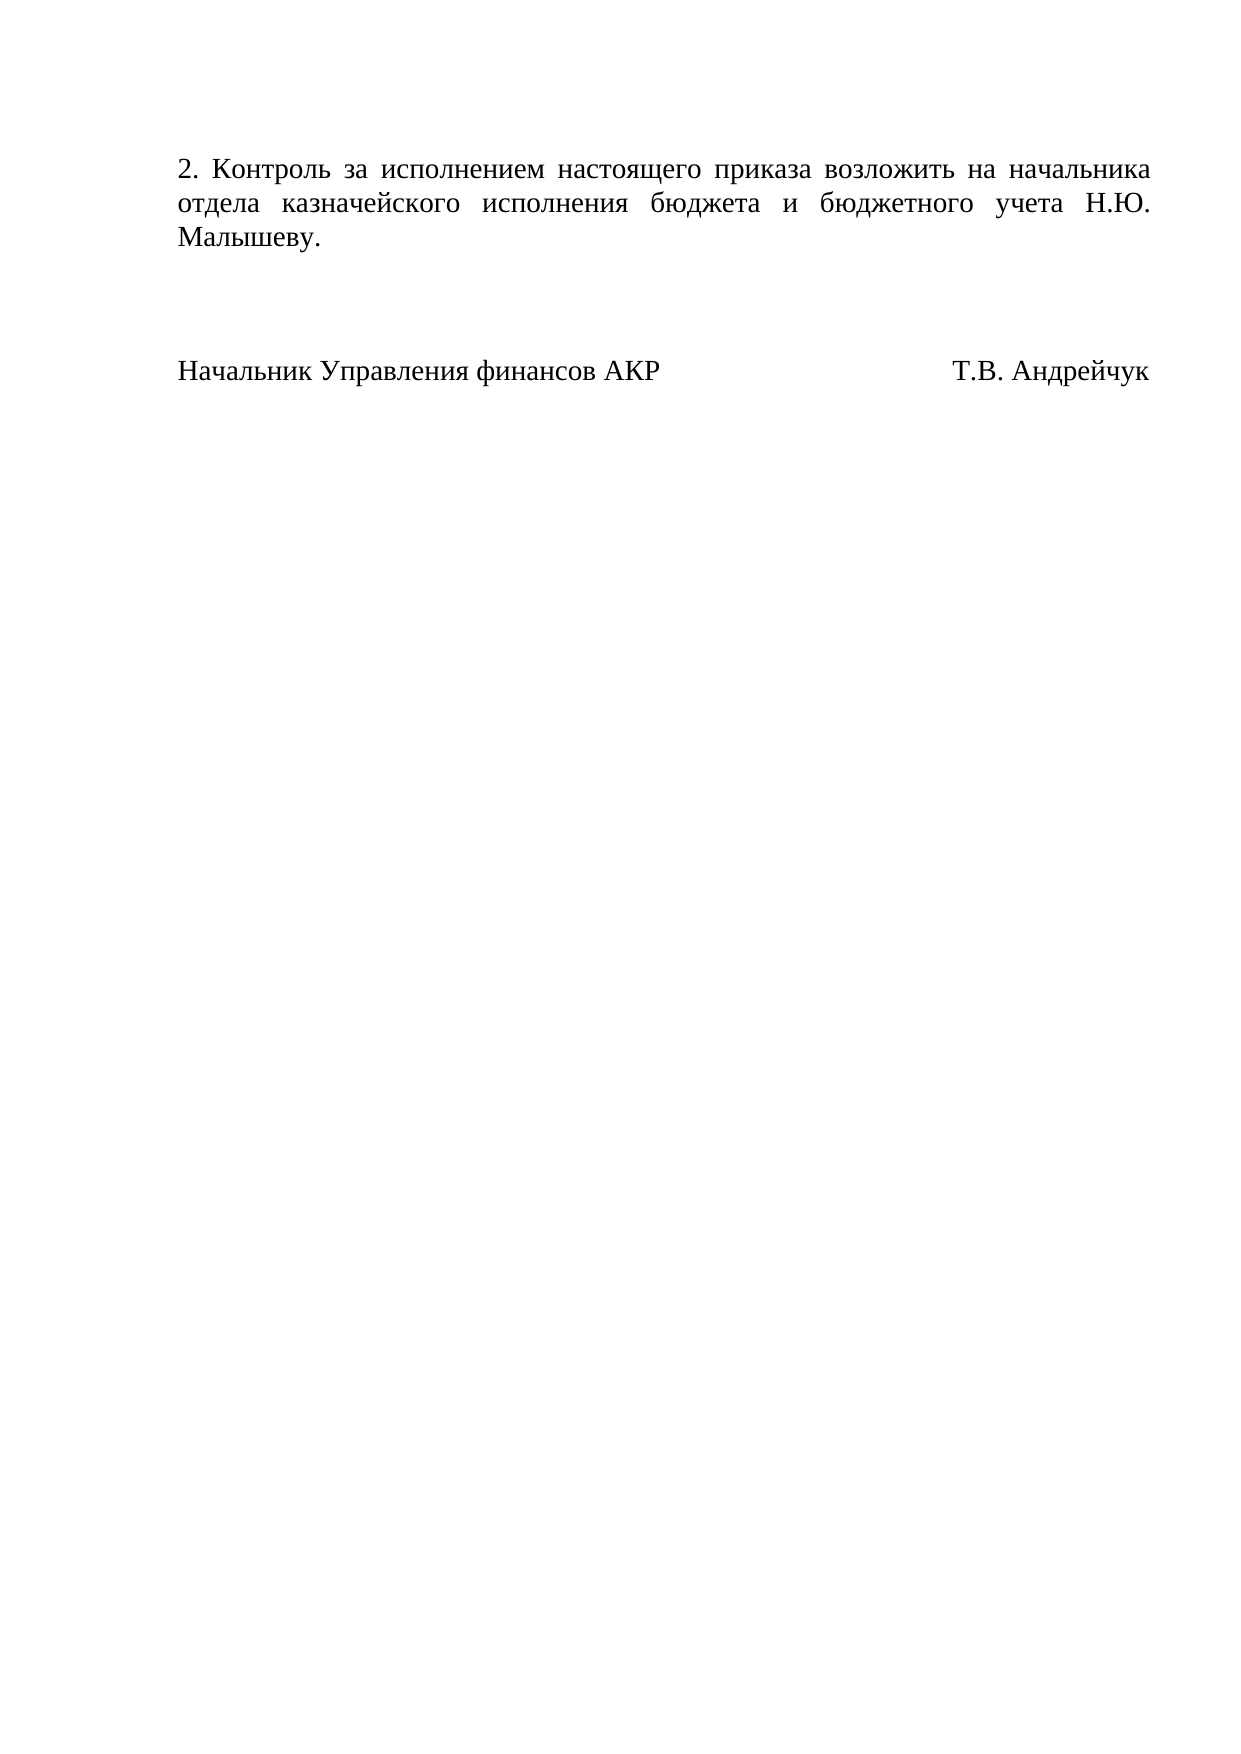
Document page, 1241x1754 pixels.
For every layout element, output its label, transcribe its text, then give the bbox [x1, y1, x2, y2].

text 2. Контроль за исполнением настоящего приказа возложить на начальника отдела казначейского исполнения бюджета и бюджетного учета Н.Ю. Малышеву. [177, 152, 1152, 252]
text Начальник Управления финансов АКР Т.В. Андрейчук [177, 353, 1152, 386]
